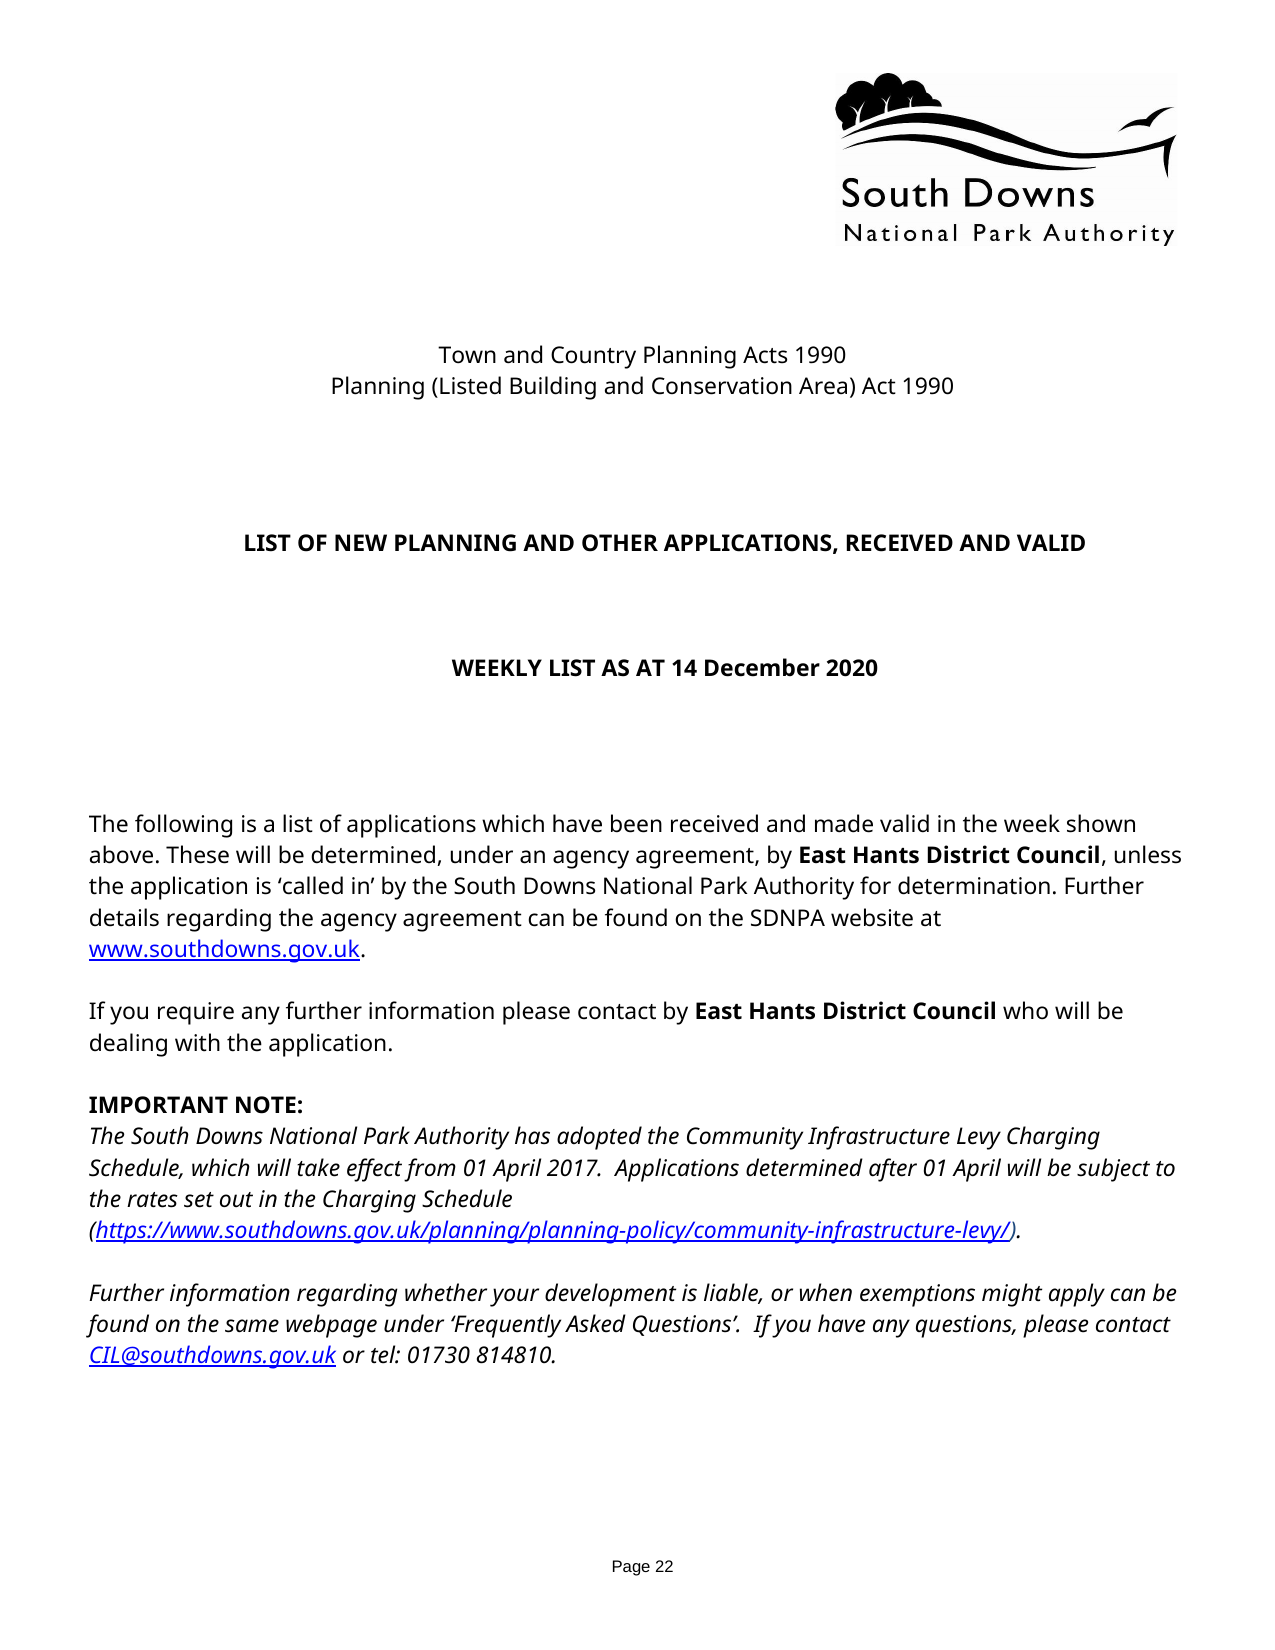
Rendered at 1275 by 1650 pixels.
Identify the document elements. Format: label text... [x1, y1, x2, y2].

text Town and Country Planning Acts 1990 [89, 339, 1196, 370]
text Planning (Listed Building and Conservation Area) Act 1990 [89, 370, 1196, 402]
text LIST OF NEW PLANNING AND OTHER APPLICATIONS, RECEIVED AND VALID [89, 527, 1241, 558]
text If you require any further information please contact by East Hants District Council who will be dealing with the application. [89, 995, 1196, 1058]
text Further information regarding whether your development is liable, or when exemptions might apply can be found on the same webpage under ‘Frequently Asked Questions’. If you have any questions, please contact CIL@southdowns.gov.uk or tel: 01730 814810. [89, 1277, 1196, 1370]
text WEEKLY LIST AS AT 14 December 2020 [89, 652, 1241, 683]
text The South Downs National Park Authority has adopted the Community Infrastructure Levy Charging Schedule, which will take effect from 01 April 2017. Applications determined after 01 April will be subject to the rates set out in the Charging Schedule (https://www.southdowns.gov.uk/planning/planning-policy/community-infrastructure-levy/). [89, 1120, 1196, 1245]
text The following is a list of applications which have been received and made valid in the week shown above. These will be determined, under an agency agreement, by East Hants District Council, unless the application is ‘called in’ by the South Downs National Park Authority for determination. Further details regarding the agency agreement can be found on the SDNPA website at www.southdowns.gov.uk. [89, 808, 1196, 964]
text IMPORTANT NOTE: [89, 1089, 1196, 1120]
